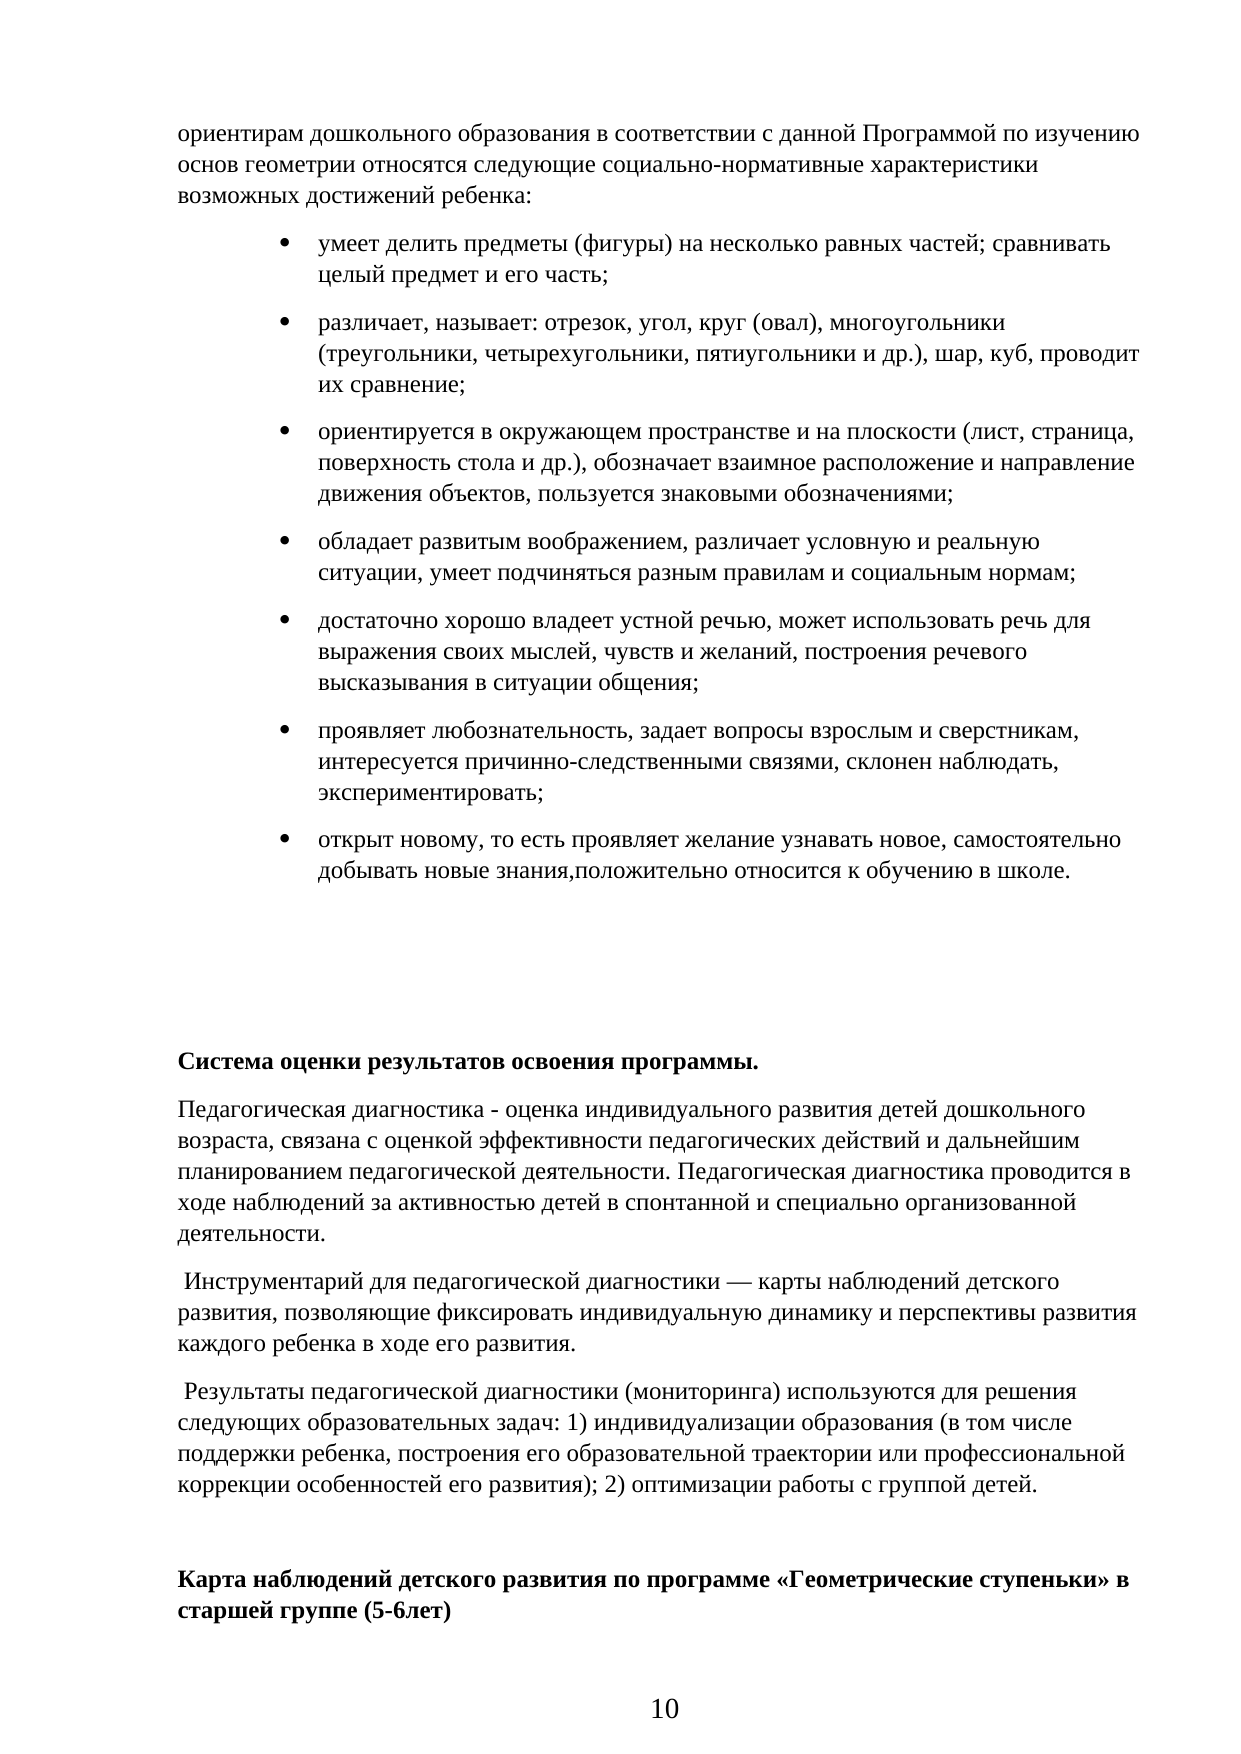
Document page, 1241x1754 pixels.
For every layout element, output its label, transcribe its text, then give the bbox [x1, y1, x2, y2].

list обладает развитым воображением, различает условную и реальную ситуации, умеет подчиняться разным правилам и социальным нормам; [280, 526, 1152, 586]
list открыт новому, то есть проявляет желание узнавать новое, самостоятельно добывать новые знания,положительно относится к обучению в школе. [280, 824, 1152, 884]
list проявляет любознательность, задает вопросы взрослым и сверстникам, интересуется причинно-следственными связями, склонен наблюдать, экспериментировать; [280, 715, 1152, 806]
list умеет делить предметы (фигуры) на несколько равных частей; сравнивать целый предмет и его часть; [280, 228, 1152, 288]
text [177, 118, 1152, 209]
text Педагогическая диагностика - оценка индивидуального развития детей дошкольного возраста, связана с оценкой эффективности педагогических действий и дальнейшим планированием педагогической деятельности. Педагогическая диагностика проводится в ходе наблюдений за активностью детей в спонтанной и специально организованной деятельности. [177, 1094, 1152, 1247]
list ориентируется в окружающем пространстве и на плоскости (лист, страница, поверхность стола и др.), обозначает взаимное расположение и направление движения объектов, пользуется знаковыми обозначениями; [280, 416, 1152, 507]
list достаточно хорошо владеет устной речью, может использовать речь для выражения своих мыслей, чувств и желаний, построения речевого высказывания в ситуации общения; [280, 605, 1152, 696]
list различает, называет: отрезок, угол, круг (овал), многоугольники (треугольники, четырехугольники, пятиугольники и др.), шар, куб, проводит их сравнение; [280, 307, 1152, 397]
text Система оценки результатов освоения программы. [177, 1046, 1152, 1075]
text Результаты педагогической диагностики (мониторинга) используются для решения следующих образовательных задач: 1) индивидуализации образования (в том числе поддержки ребенка, построения его образовательной траектории или профессиональной коррекции особенностей его развития); 2) оптимизации работы с группой детей. [177, 1376, 1152, 1498]
text Инструментарий для педагогической диагностики — карты наблюдений детского развития, позволяющие фиксировать индивидуальную динамику и перспективы развития каждого ребенка в ходе его развития. [177, 1266, 1152, 1357]
text Карта наблюдений детского развития по программе «Геометрические ступеньки» в старшей группе (5-6лет) [177, 1564, 1152, 1624]
